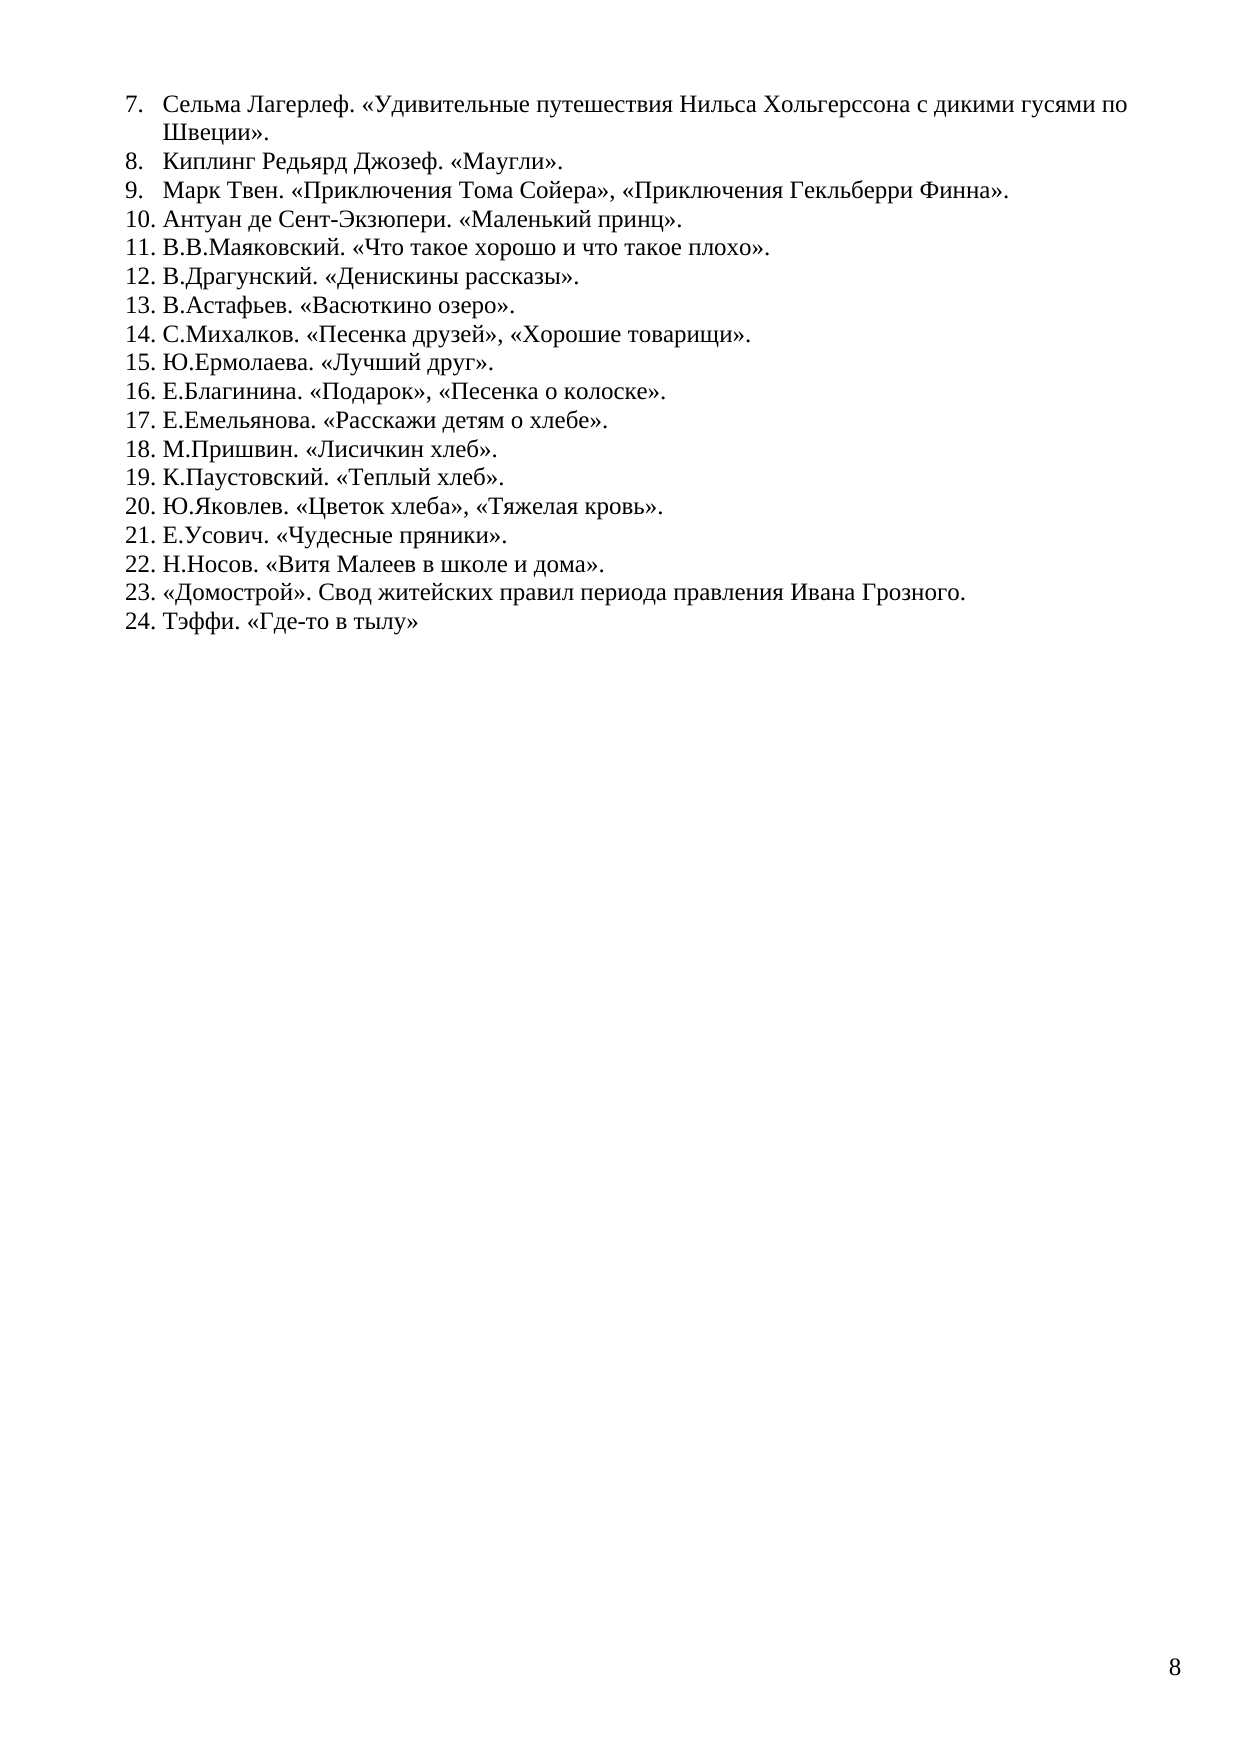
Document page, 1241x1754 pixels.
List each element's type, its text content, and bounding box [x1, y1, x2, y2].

list Н.Носов. «Витя Малеев в школе и дома». [125, 549, 1181, 577]
list Ю.Яковлев. «Цветок хлеба», «Тяжелая кровь». [125, 491, 1181, 520]
list Марк Твен. «Приключения Тома Сойера», «Приключения Гекльберри Финна». [125, 175, 1181, 204]
list «Домострой». Свод житейских правил периода правления Ивана Грозного. [125, 577, 1181, 606]
list К.Паустовский. «Теплый хлеб». [125, 462, 1181, 491]
list Е.Благинина. «Подарок», «Песенка о колоске». [125, 376, 1181, 405]
list Антуан де Сент-Экзюпери. «Маленький принц». [125, 204, 1181, 232]
list В.Астафьев. «Васюткино озеро». [125, 290, 1181, 319]
list Ю.Ермолаева. «Лучший друг». [125, 347, 1181, 376]
list В.Драгунский. «Денискины рассказы». [125, 261, 1181, 290]
list Сельма Лагерлеф. «Удивительные путешествия Нильса Хольгерссона с дикими гусями по Швеции». [125, 89, 1181, 146]
list М.Пришвин. «Лисичкин хлеб». [125, 434, 1181, 462]
list Киплинг Редьярд Джозеф. «Маугли». [125, 146, 1181, 175]
list Е.Усович. «Чудесные пряники». [125, 520, 1181, 549]
list Е.Емельянова. «Расскажи детям о хлебе». [125, 405, 1181, 434]
list Тэффи. «Где-то в тылу» [125, 606, 1181, 635]
list В.В.Маяковский. «Что такое хорошо и что такое плохо». [125, 232, 1181, 261]
list С.Михалков. «Песенка друзей», «Хорошие товарищи». [125, 319, 1181, 347]
